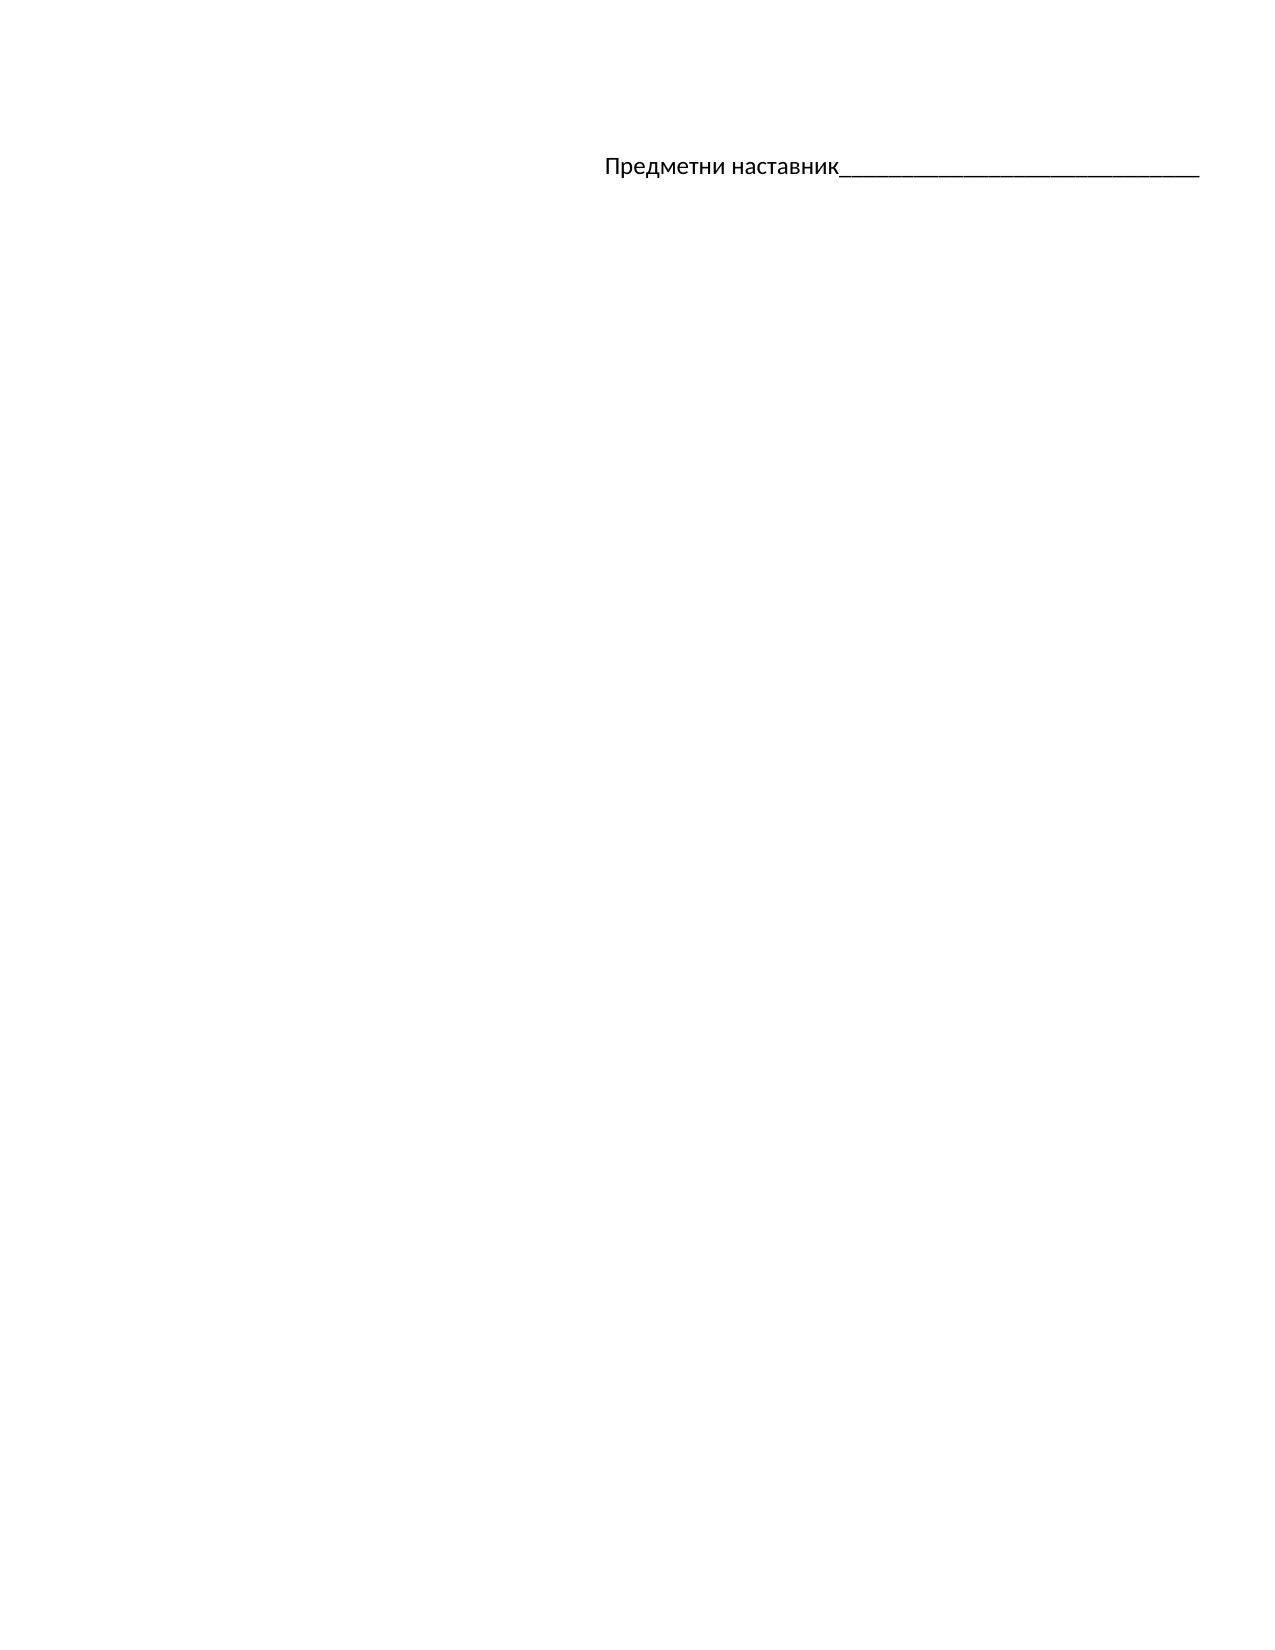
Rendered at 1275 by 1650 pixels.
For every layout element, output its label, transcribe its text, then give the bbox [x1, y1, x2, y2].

text Предметни наставник_____________________________ [150, 150, 1200, 181]
